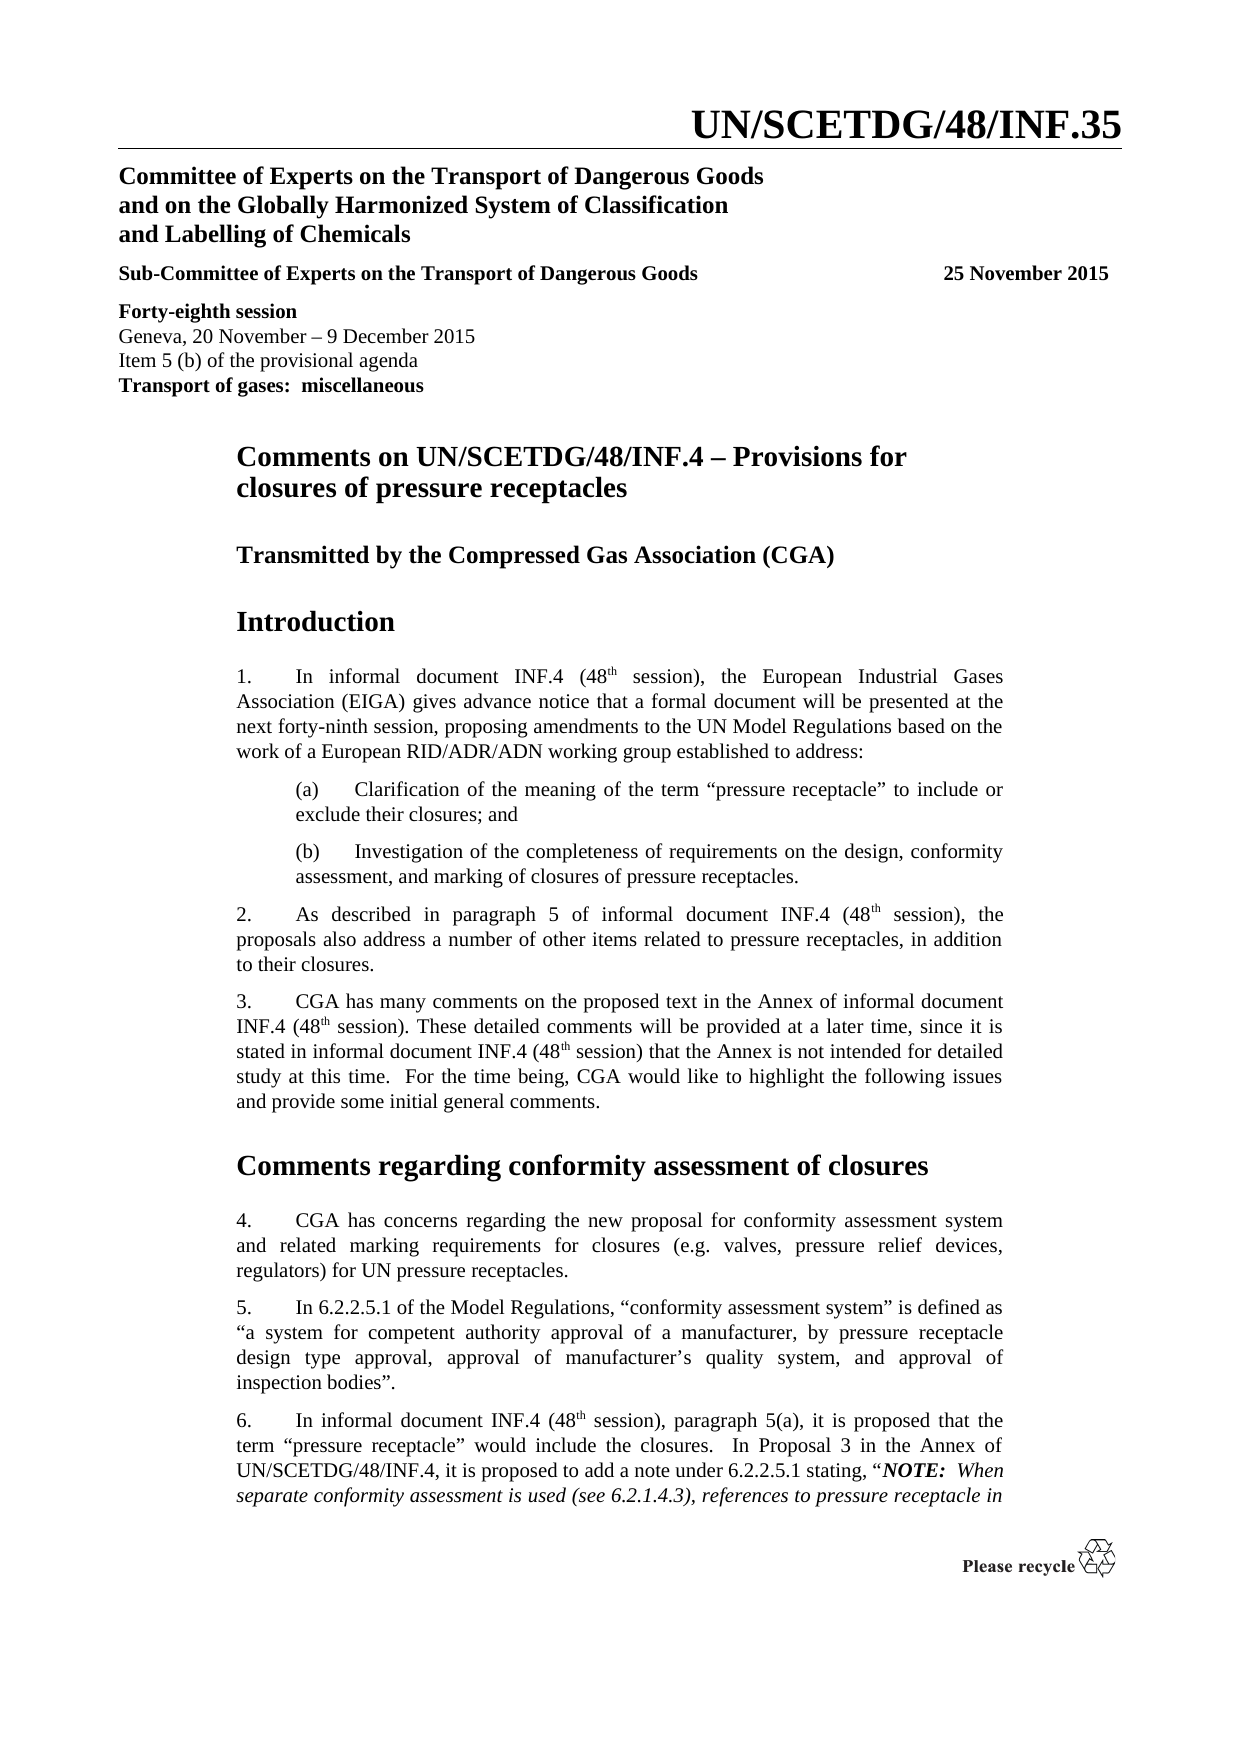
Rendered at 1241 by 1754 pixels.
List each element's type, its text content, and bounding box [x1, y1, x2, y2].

text Comments on UN/SCETDG/48/INF.4 – Provisions for closures of pressure receptacles [118, 404, 1004, 504]
text 5. In 6.2.2.5.1 of the Model Regulations, “conformity assessment system” is defined as “a system for competent authority approval of a manufacturer, by pressure receptacle design type approval, approval of manufacturer’s quality system, and approval of inspection bodies”. [236, 1294, 1004, 1394]
picture [962, 1539, 1116, 1578]
text (a) Clarification of the meaning of the term “pressure receptacle” to include or exclude their closures; and [295, 776, 1004, 826]
text Introduction [118, 607, 1004, 638]
text 3. CGA has many comments on the proposed text in the Annex of informal document INF.4 (48th session). These detailed comments will be provided at a later time, since it is stated in informal document INF.4 (48th session) that the Annex is not intended for detailed study at this time. For the time being, CGA would like to highlight the following issues and provide some initial general comments. [236, 988, 1004, 1113]
text Comments regarding conformity assessment of closures [118, 1151, 1004, 1182]
text 2. As described in paragraph 5 of informal document INF.4 (48th session), the proposals also address a number of other items related to pressure receptacles, in addition to their closures. [236, 901, 1004, 976]
text 1. In informal document INF.4 (48th session), the European Industrial Gases Association (EIGA) gives advance notice that a formal document will be presented at the next forty-ninth session, proposing amendments to the UN Model Regulations based on the work of a European RID/ADR/ADN working group established to address: [236, 663, 1004, 763]
text (b) Investigation of the completeness of requirements on the design, conformity assessment, and marking of closures of pressure receptacles. [295, 838, 1004, 888]
table_cell Committee of Experts on the Transport of Dangerous Goods and on the Globally Harmonized System of Classification and Labelling of Chemicals Sub-Committee of Experts on the Transport of Dangerous Goods 25 November 2015 Forty-eighth session Geneva, 20 November – 9 December 2015 Item 5 (b) of the provisional agenda Transport of gases: miscellaneous [118, 149, 1122, 404]
text 4. CGA has concerns regarding the new proposal for conformity assessment system and related marking requirements for closures (e.g. valves, pressure relief devices, regulators) for UN pressure receptacles. [236, 1207, 1004, 1282]
table_header UN/SCETDG/48/INF.35 [118, 59, 1122, 148]
text Transmitted by the Compressed Gas Association (CGA) [118, 541, 1004, 569]
